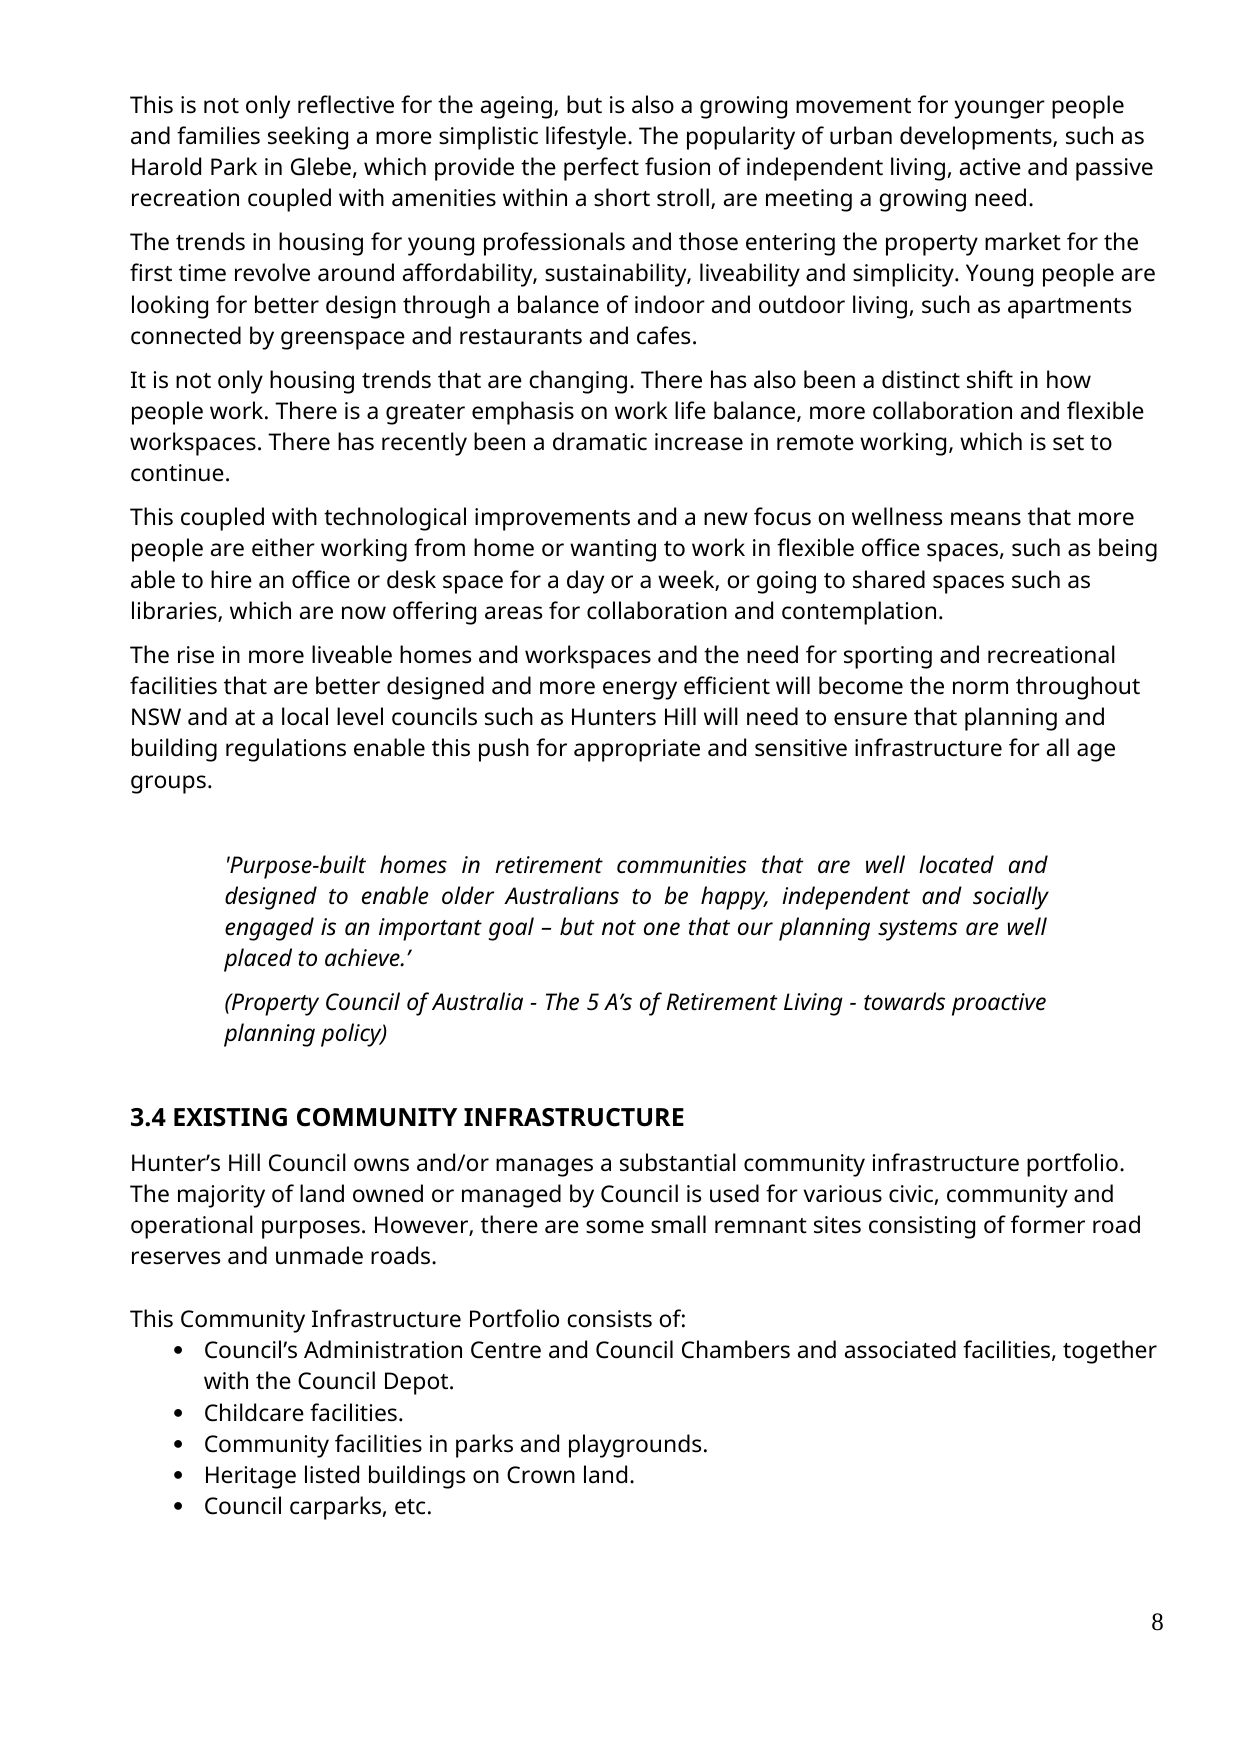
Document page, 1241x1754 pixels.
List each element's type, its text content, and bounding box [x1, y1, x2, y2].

text It is not only housing trends that are changing. There has also been a distinct shift in how people work. There is a greater emphasis on work life balance, more collaboration and flexible workspaces. There has recently been a dramatic increase in remote working, which is set to continue. [130, 363, 1163, 488]
list Council’s Administration Centre and Council Chambers and associated facilities, together with the Council Depot. [174, 1334, 1163, 1396]
text (Property Council of Australia - The 5 A’s of Retirement Living - towards proactive planning policy) [224, 986, 1051, 1048]
text This is not only reflective for the ageing, but is also a growing movement for younger people and families seeking a more simplistic lifestyle. The popularity of urban developments, such as Harold Park in Glebe, which provide the perfect fusion of independent living, active and passive recreation coupled with amenities within a short stroll, are meeting a growing need. [130, 88, 1163, 213]
text The trends in housing for young professionals and those entering the property market for the first time revolve around affordability, sustainability, liveability and simplicity. Young people are looking for better design through a balance of indoor and outdoor living, such as apartments connected by greenspace and restaurants and cafes. [130, 226, 1163, 351]
text 'Purpose-built homes in retirement communities that are well located and designed to enable older Australians to be happy, independent and socially engaged is an important goal – but not one that our planning systems are well placed to achieve.’ [224, 848, 1051, 973]
text 3.4 EXISTING COMMUNITY INFRASTRUCTURE [130, 1100, 1051, 1134]
text Hunter’s Hill Council owns and/or manages a substantial community infrastructure portfolio. The majority of land owned or managed by Council is used for various civic, community and operational purposes. However, there are some small remnant sites consisting of former road reserves and unmade roads. [130, 1146, 1163, 1271]
text This coupled with technological improvements and a new focus on wellness means that more people are either working from home or wanting to work in flexible office spaces, such as being able to hire an office or desk space for a day or a week, or going to shared spaces such as libraries, which are now offering areas for collaboration and contemplation. [130, 501, 1163, 626]
list Council carparks, etc. [174, 1490, 1163, 1521]
text The rise in more liveable homes and workspaces and the need for sporting and recreational facilities that are better designed and more energy efficient will become the norm throughout NSW and at a local level councils such as Hunters Hill will need to ensure that planning and building regulations enable this push for appropriate and sensitive infrastructure for all age groups. [130, 638, 1163, 795]
text This Community Infrastructure Portfolio consists of: [130, 1303, 1163, 1334]
list Childcare facilities. [174, 1396, 1163, 1428]
list Community facilities in parks and playgrounds. [174, 1428, 1163, 1459]
list Heritage listed buildings on Crown land. [174, 1459, 1163, 1490]
